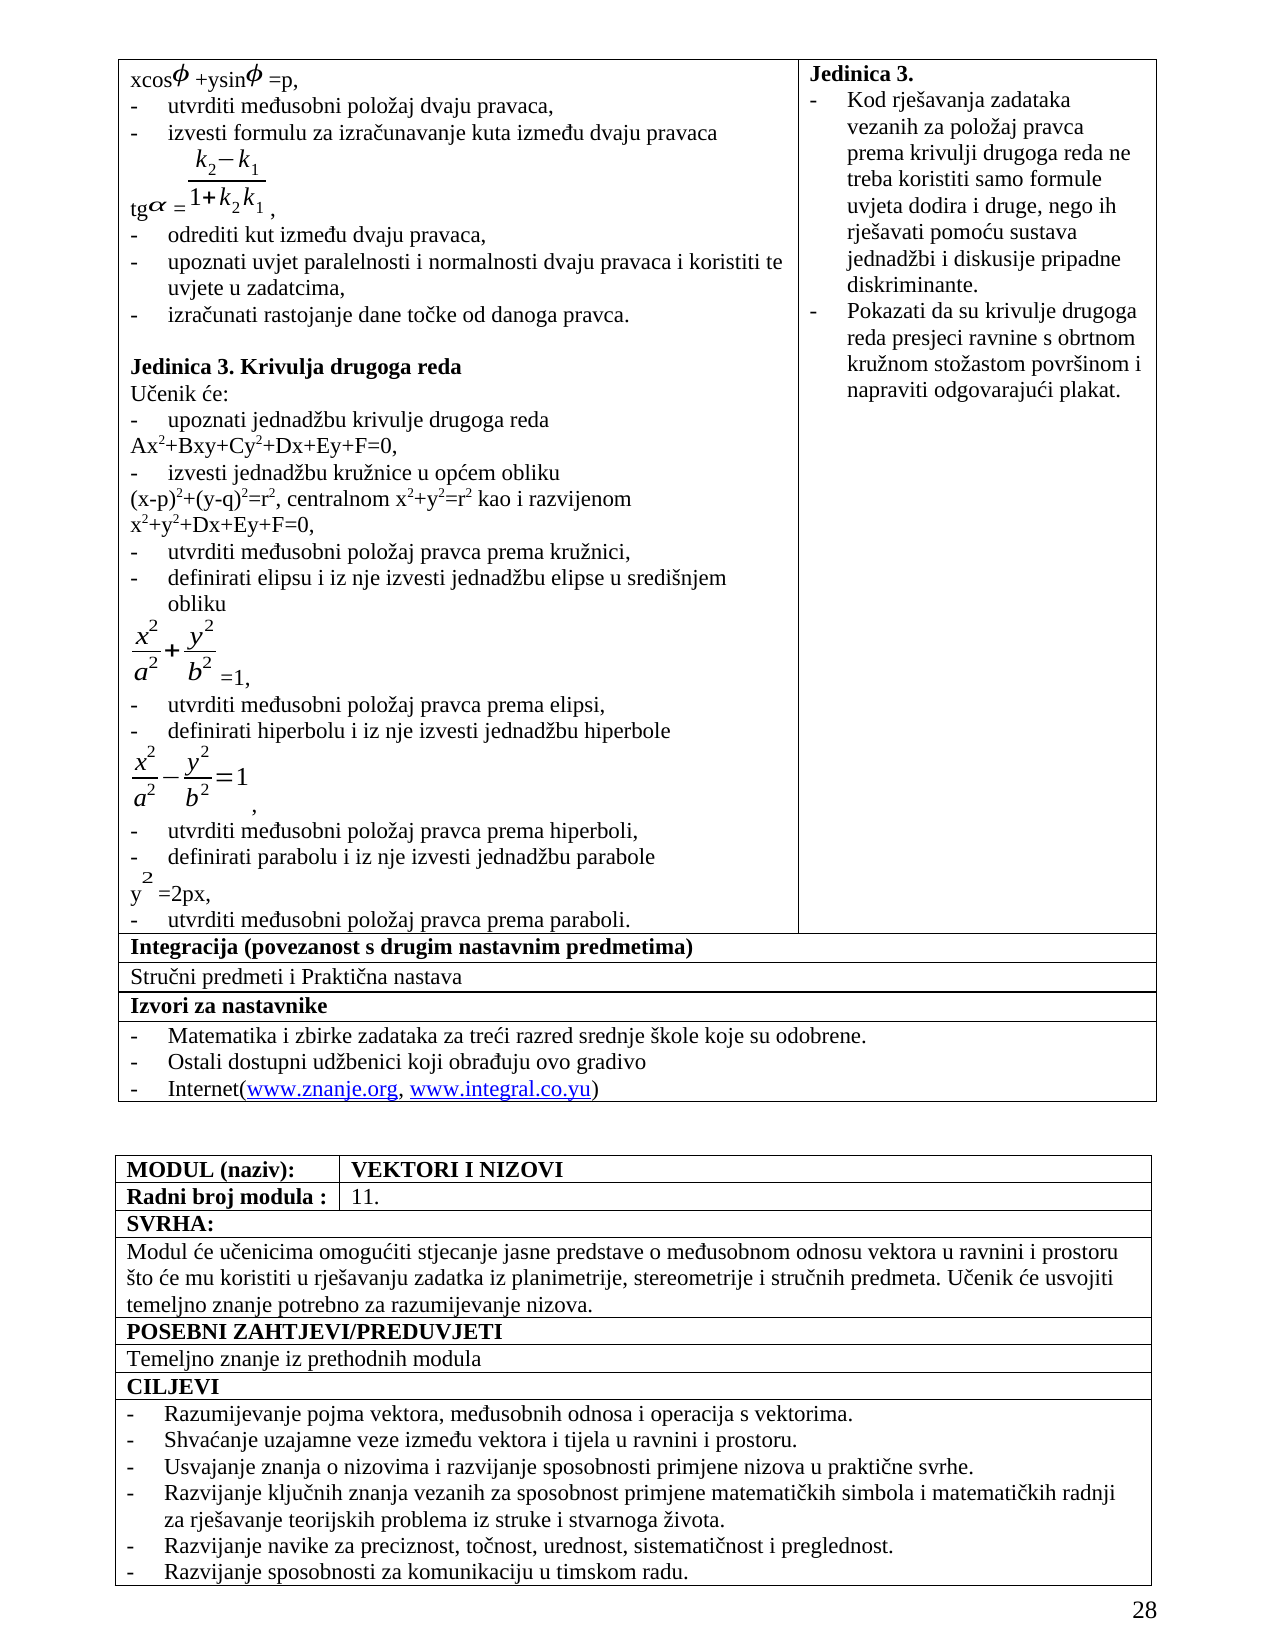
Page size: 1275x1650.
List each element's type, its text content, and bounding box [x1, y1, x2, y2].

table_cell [799, 60, 1156, 932]
table_cell Radni broj modula : [116, 1183, 339, 1209]
table_cell CILJEVI [116, 1373, 1151, 1399]
table_cell 11. [340, 1183, 1151, 1209]
table_cell Modul će učenicima omogućiti stjecanje jasne predstave o međusobnom odnosu vektora u ravnini i prostoru što će mu koristiti u rješavanju zadatka iz planimetrije, stereometrije i stručnih predmeta. Učenik će usvojiti temeljno znanje potrebno za razumijevanje nizova. [116, 1238, 1151, 1317]
table_cell SVRHA: [116, 1211, 1151, 1237]
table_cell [119, 60, 798, 932]
table_header MODUL (naziv): [116, 1156, 339, 1182]
table_cell POSEBNI ZAHTJEVI/PREDUVJETI [116, 1318, 1151, 1344]
table_cell Razumijevanje pojma vektora, međusobnih odnosa i operacija s vektorima. Shvaćanje uzajamne veze između vektora i tijela u ravnini i prostoru. Usvajanje znanja o nizovima i razvijanje sposobnosti primjene nizova u praktične svrhe. Razvijanje ključnih znanja vezanih za sposobnost primjene matematičkih simbola i matematičkih radnji za rješavanje teorijskih problema iz struke i stvarnoga života. Razvijanje navike za preciznost, točnost, urednost, sistematičnost i preglednost. Razvijanje sposobnosti za komunikaciju u timskom radu. [116, 1400, 1151, 1585]
table_cell Matematika i zbirke zadataka za treći razred srednje škole koje su odobrene. Ostali dostupni udžbenici koji obrađuju ovo gradivo Internet(www.znanje.org, www.integral.co.yu) [119, 1022, 1156, 1101]
table_cell Izvori za nastavnike [119, 993, 1156, 1021]
table_cell Integracija (povezanost s drugim nastavnim predmetima) [119, 934, 1156, 962]
table_header VEKTORI I NIZOVI [340, 1156, 1151, 1182]
table_cell Temeljno znanje iz prethodnih modula [116, 1345, 1151, 1372]
table_cell Stručni predmeti i Praktična nastava [119, 963, 1156, 991]
